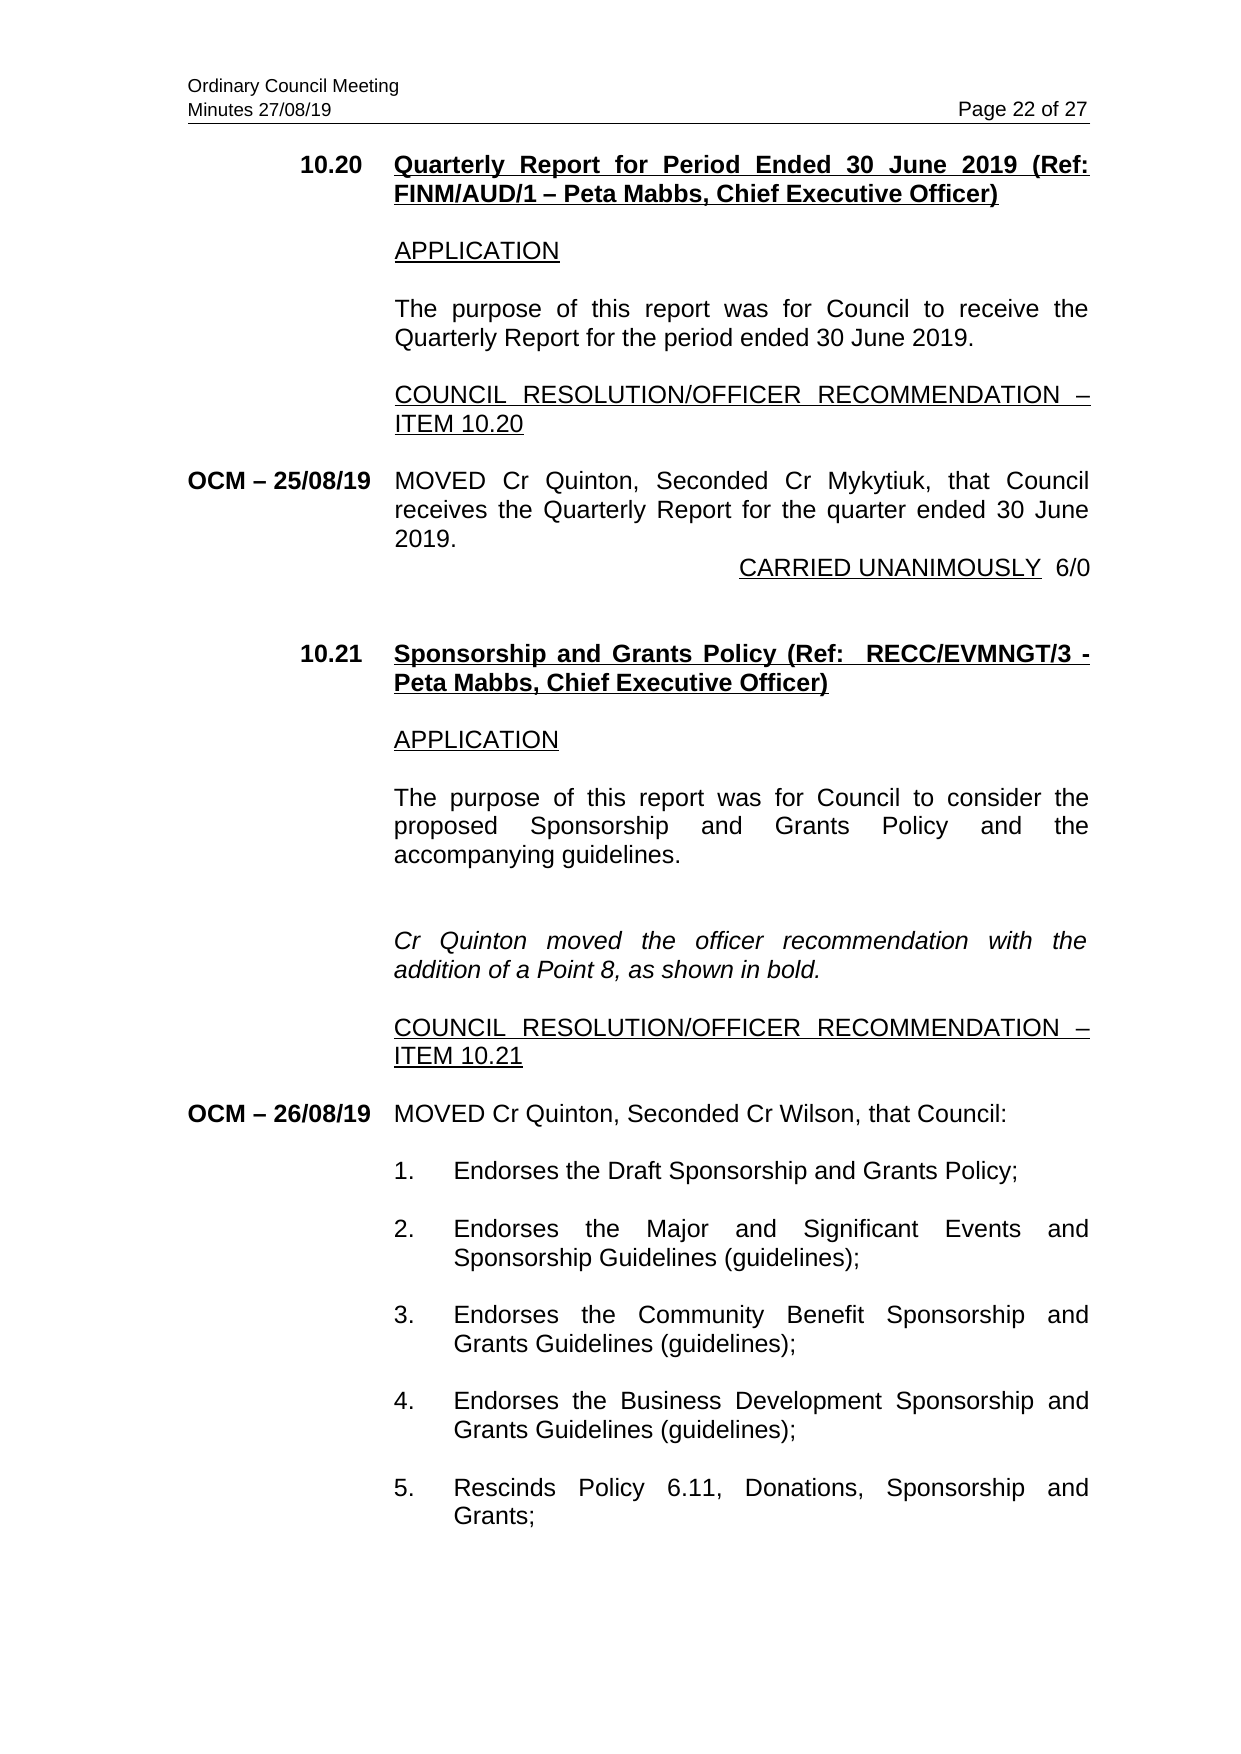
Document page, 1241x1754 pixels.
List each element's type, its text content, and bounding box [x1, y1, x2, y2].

list 2. Endorses the Major and Significant Events and Sponsorship Guidelines (guidelines); [394, 1214, 1090, 1271]
text 3. Endorses the Community Benefit Sponsorship and Grants Guidelines (guidelines); [394, 1300, 1090, 1357]
text OCM – 26/08/19 MOVED Cr Quinton, Seconded Cr Wilson, that Council: [187, 1099, 1090, 1127]
text CARRIED UNANIMOUSLY 6/0 [394, 552, 1090, 581]
text COUNCIL RESOLUTION/OFFICER RECOMMENDATION – ITEM 10.20 [394, 380, 1090, 405]
text Cr Quinton moved the officer recommendation with the addition of a Point 8, as shown in bold. [394, 926, 1090, 984]
text 10.21 Sponsorship and Grants Policy (Ref: RECC/EVMNGT/3 - Peta Mabbs, Chief Executive Officer) [300, 639, 1090, 696]
text The purpose of this report was for Council to consider the proposed Sponsorship and Grants Policy and the accompanying guidelines. [394, 782, 1090, 869]
list 1. Endorses the Draft Sponsorship and Grants Policy; [394, 1156, 1090, 1185]
text OCM – 25/08/19 MOVED Cr Quinton, Seconded Cr Mykytiuk, that Council receives the Quarterly Report for the quarter ended 30 June 2019. [187, 466, 1090, 552]
text COUNCIL RESOLUTION/OFFICER RECOMMENDATION – ITEM 10.20 [394, 406, 1090, 437]
text COUNCIL RESOLUTION/OFFICER RECOMMENDATION – ITEM 10.21 [394, 1012, 1090, 1038]
text 10.20 Quarterly Report for Period Ended 30 June 2019 (Ref: FINM/AUD/1 – Peta Mabbs, Chief Executive Officer) [300, 150, 1090, 207]
text 4. Endorses the Business Development Sponsorship and Grants Guidelines (guidelines); [394, 1386, 1090, 1444]
text APPLICATION [394, 236, 1090, 265]
text COUNCIL RESOLUTION/OFFICER RECOMMENDATION – ITEM 10.21 [394, 1039, 1090, 1070]
text The purpose of this report was for Council to receive the Quarterly Report for the period ended 30 June 2019. [394, 294, 1090, 351]
text APPLICATION [394, 725, 1090, 754]
text 5. Rescinds Policy 6.11, Donations, Sponsorship and Grants; [394, 1472, 1090, 1530]
